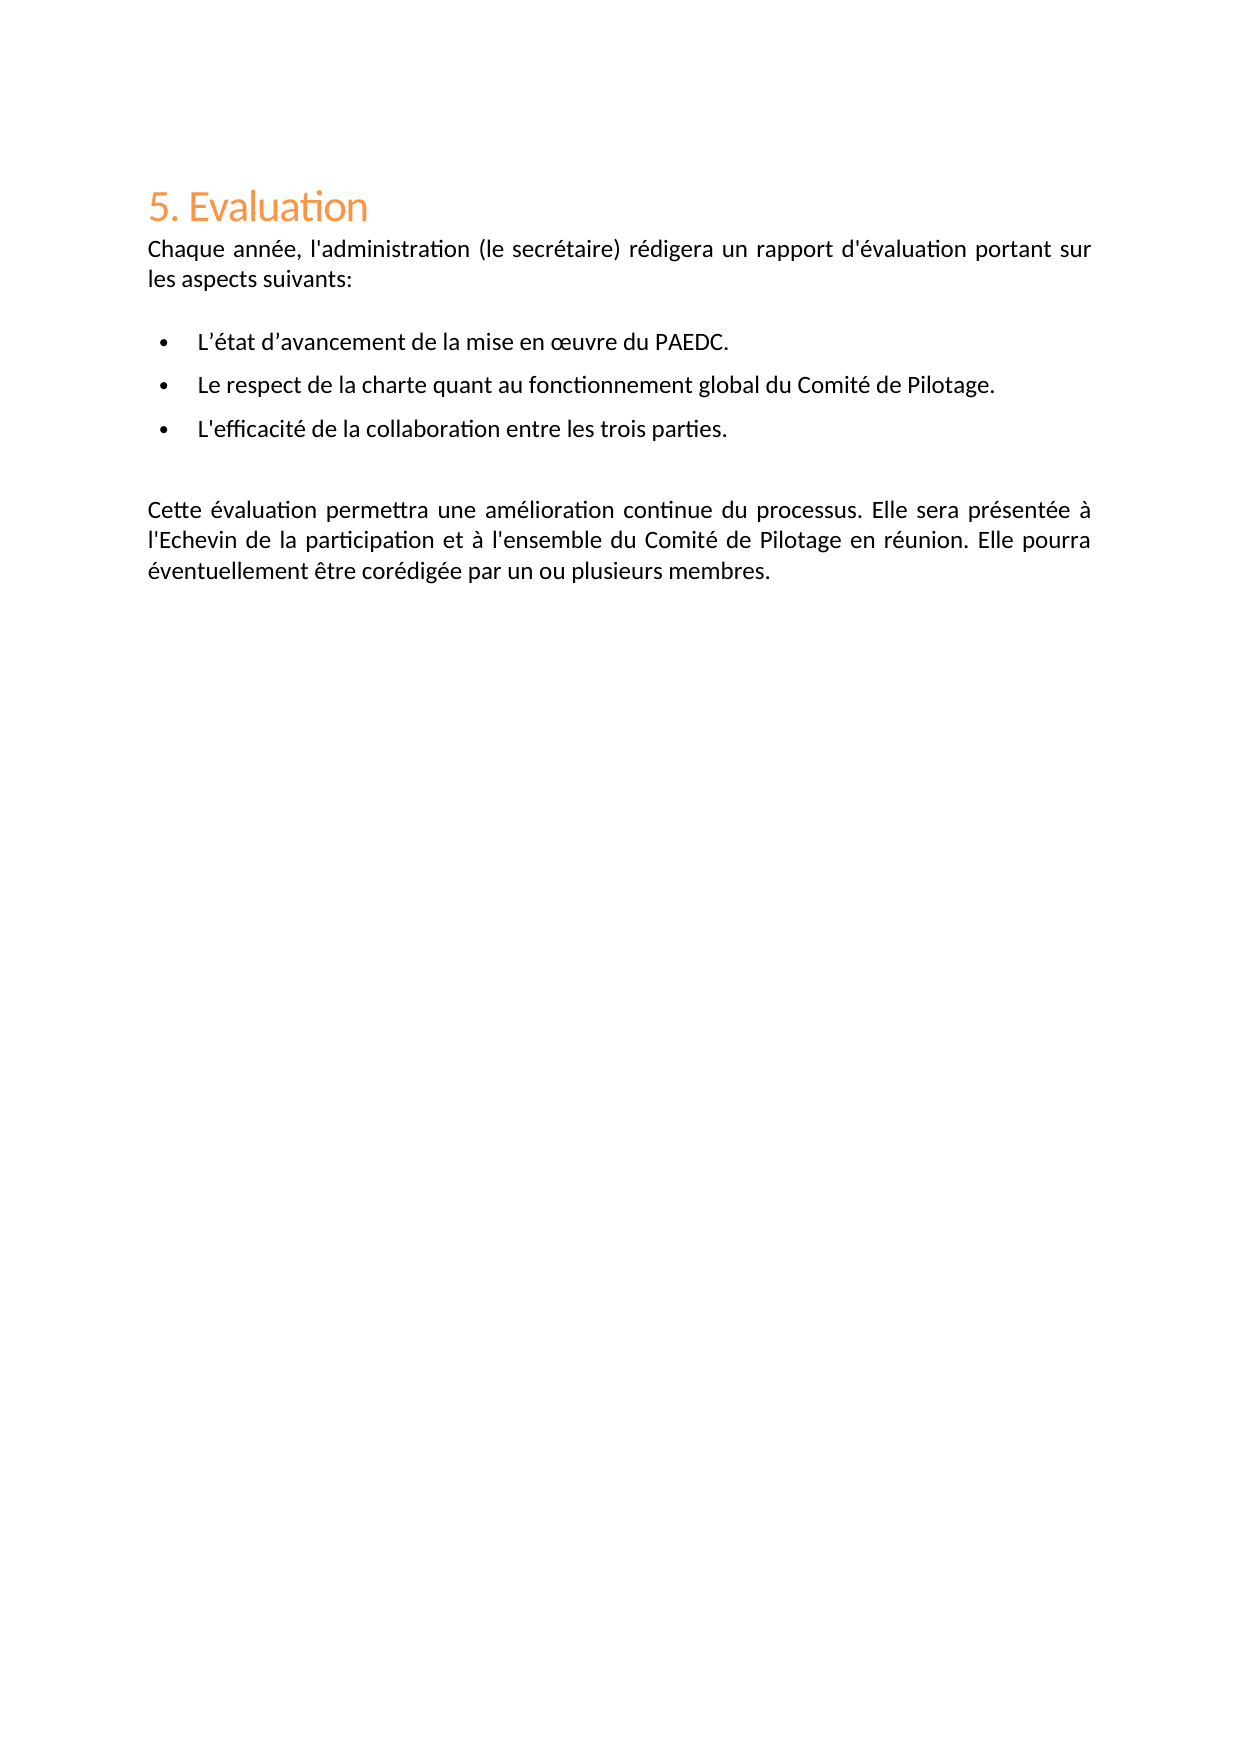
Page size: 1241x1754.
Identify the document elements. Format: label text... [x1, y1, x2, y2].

list L’état d’avancement de la mise en œuvre du PAEDC. [160, 319, 1093, 356]
text Chaque année, l'administration (le secrétaire) rédigera un rapport d'évaluation portant sur les aspects suivants: [148, 233, 1093, 294]
text Cette évaluation permettra une amélioration continue du processus. Elle sera présentée à l'Echevin de la participation et à l'ensemble du Comité de Pilotage en réunion. Elle pourra éventuellement être corédigée par un ou plusieurs membres. [148, 494, 1093, 585]
text 5. Evaluation [148, 178, 1093, 233]
list L'efficacité de la collaboration entre les trois parties. [160, 406, 1093, 444]
list Le respect de la charte quant au fonctionnement global du Comité de Pilotage. [160, 363, 1093, 400]
